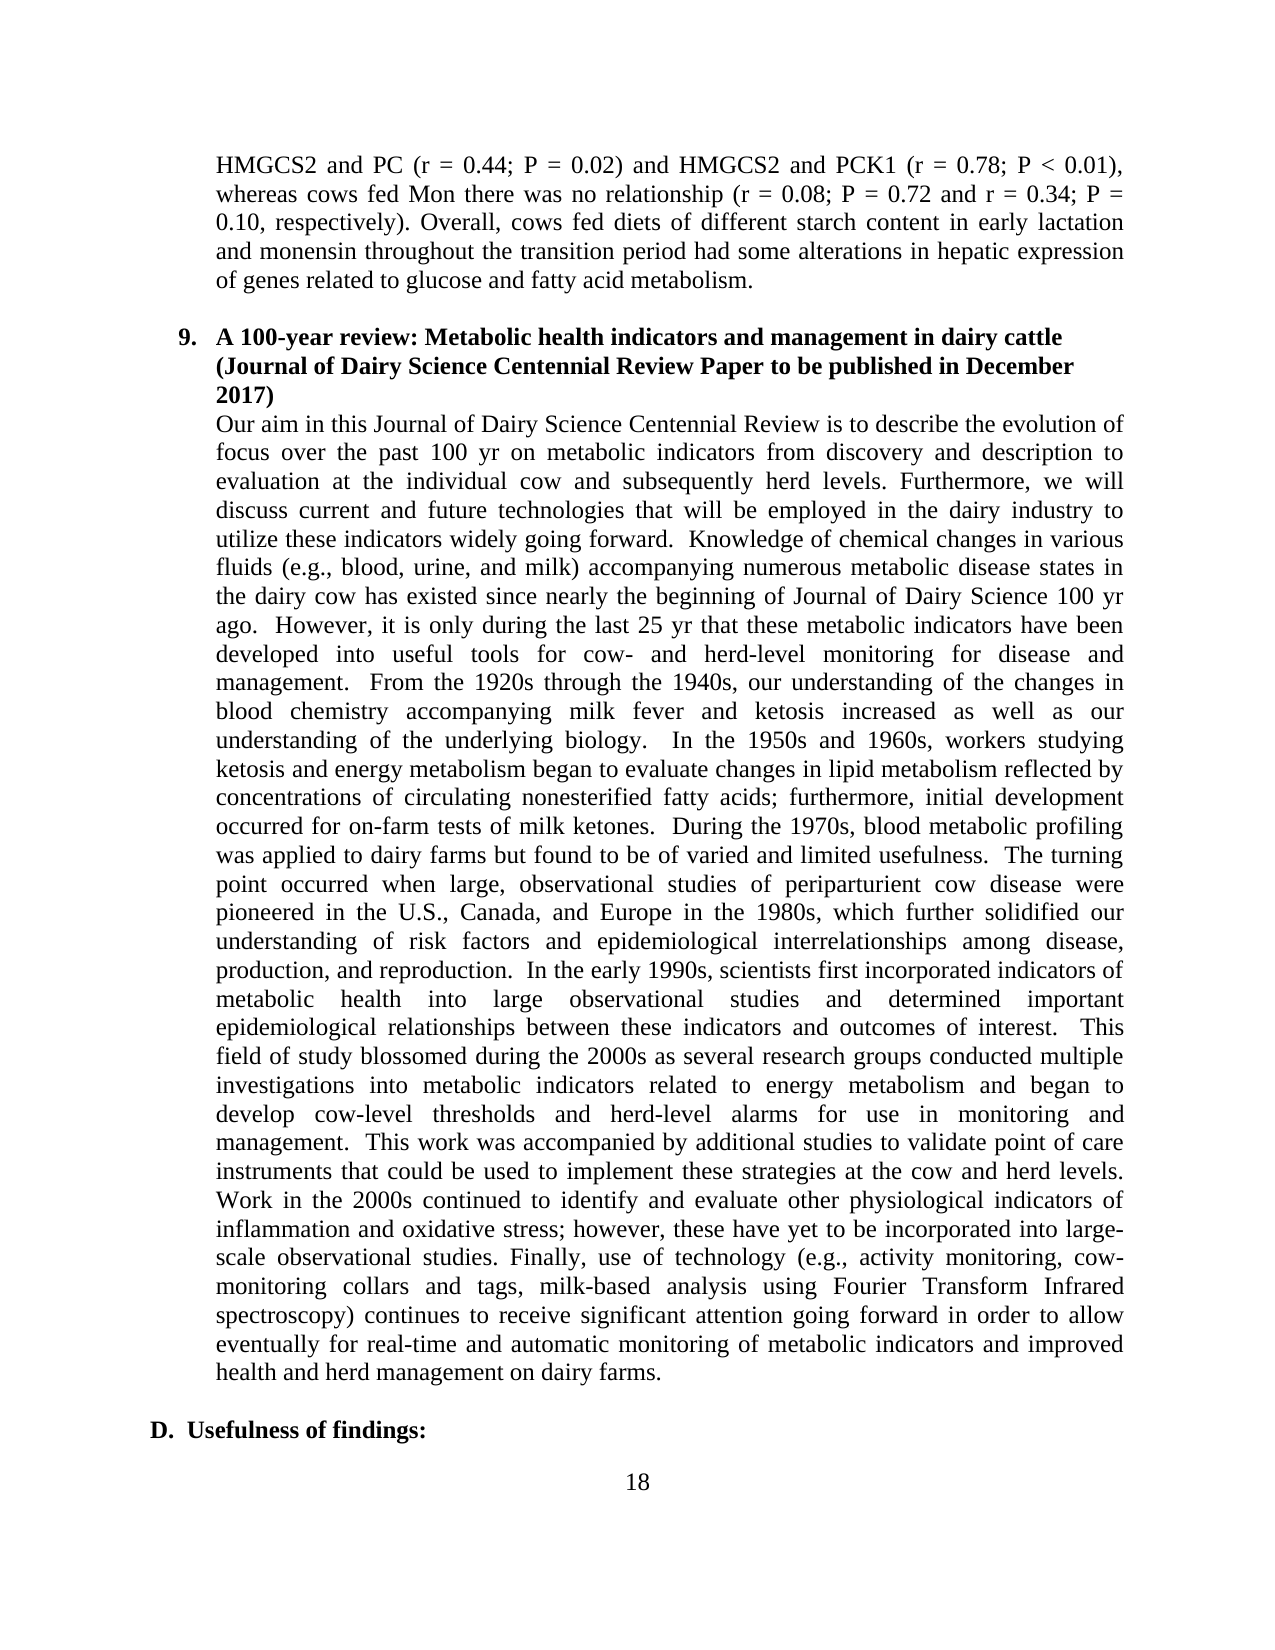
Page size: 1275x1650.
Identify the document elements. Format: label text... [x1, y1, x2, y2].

text D. Usefulness of findings: [150, 1415, 1125, 1444]
list A 100-year review: Metabolic health indicators and management in dairy cattle (Journal of Dairy Science Centennial Review Paper to be published in December 2017) [178, 322, 1125, 409]
list Our aim in this Journal of Dairy Science Centennial Review is to describe the evolution of focus over the past 100 yr on metabolic indicators from discovery and description to evaluation at the individual cow and subsequently herd levels. Furthermore, we will discuss current and future technologies that will be employed in the dairy industry to utilize these indicators widely going forward. Knowledge of chemical changes in various fluids (e.g., blood, urine, and milk) accompanying numerous metabolic disease states in the dairy cow has existed since nearly the beginning of Journal of Dairy Science 100 yr ago. However, it is only during the last 25 yr that these metabolic indicators have been developed into useful tools for cow- and herd-level monitoring for disease and management. From the 1920s through the 1940s, our understanding of the changes in blood chemistry accompanying milk fever and ketosis increased as well as our understanding of the underlying biology. In the 1950s and 1960s, workers studying ketosis and energy metabolism began to evaluate changes in lipid metabolism reflected by concentrations of circulating nonesterified fatty acids; furthermore, initial development occurred for on-farm tests of milk ketones. During the 1970s, blood metabolic profiling was applied to dairy farms but found to be of varied and limited usefulness. The turning point occurred when large, observational studies of periparturient cow disease were pioneered in the U.S., Canada, and Europe in the 1980s, which further solidified our understanding of risk factors and epidemiological interrelationships among disease, production, and reproduction. In the early 1990s, scientists first incorporated indicators of metabolic health into large observational studies and determined important epidemiological relationships between these indicators and outcomes of interest. This field of study blossomed during the 2000s as several research groups conducted multiple investigations into metabolic indicators related to energy metabolism and began to develop cow-level thresholds and herd-level alarms for use in monitoring and management. This work was accompanied by additional studies to validate point of care instruments that could be used to implement these strategies at the cow and herd levels. Work in the 2000s continued to identify and evaluate other physiological indicators of inflammation and oxidative stress; however, these have yet to be incorporated into large-scale observational studies. Finally, use of technology (e.g., activity monitoring, cow-monitoring collars and tags, milk-based analysis using Fourier Transform Infrared spectroscopy) continues to receive significant attention going forward in order to allow eventually for real-time and automatic monitoring of metabolic indicators and improved health and herd management on dairy farms. [216, 409, 1125, 1386]
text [216, 150, 1125, 294]
